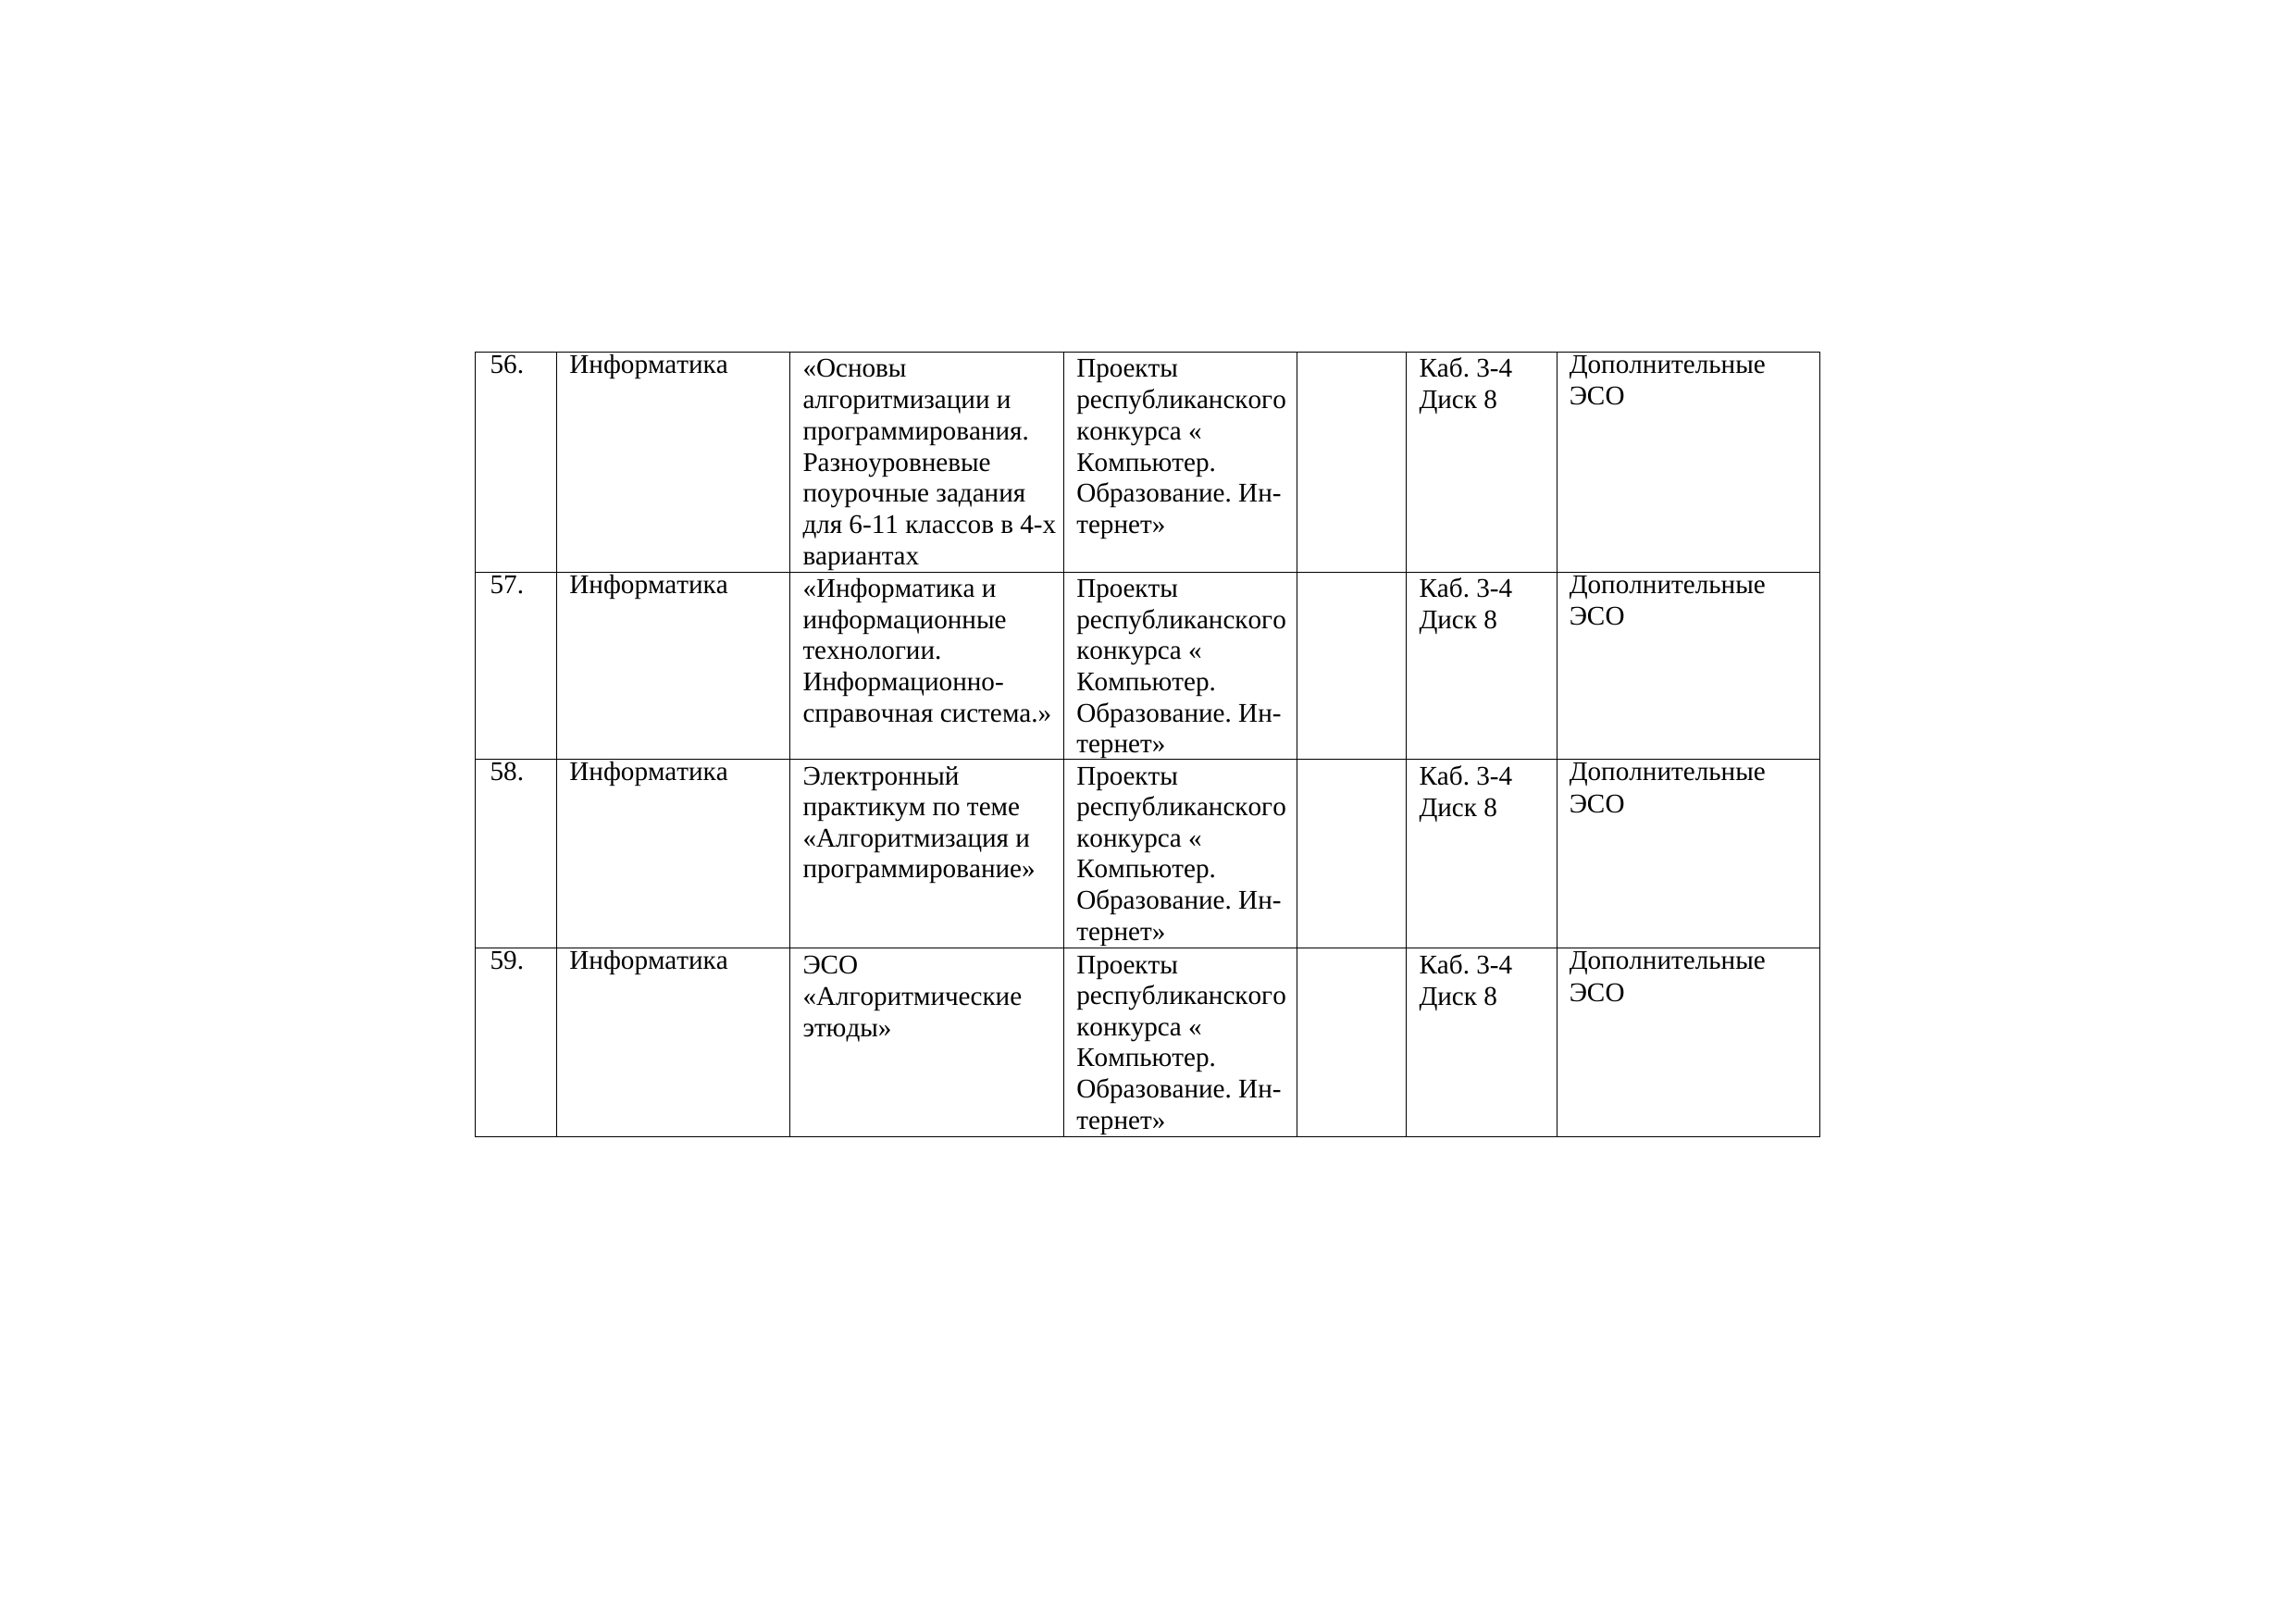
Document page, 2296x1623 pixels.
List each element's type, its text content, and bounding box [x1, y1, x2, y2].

table_cell Каб. 3-4 Диск 8 [1407, 948, 1557, 1136]
table_cell Каб. 3-4 Диск 8 [1407, 760, 1557, 948]
table_cell 58. [476, 760, 556, 948]
table_cell Информатика [557, 573, 789, 759]
table_cell [1297, 948, 1406, 1136]
table_cell 57. [476, 573, 556, 759]
table_cell [1297, 760, 1406, 948]
table_cell Информатика [557, 948, 789, 1136]
table_cell Каб. 3-4 Диск 8 [1407, 353, 1557, 572]
table_cell [1297, 573, 1406, 759]
table_cell Дополнительные ЭСО [1558, 948, 1819, 1136]
table_cell Информатика [557, 353, 789, 572]
table_cell «Основы алгоритмизации и программирования. Разноуровневые поурочные задания для 6-11 классов в 4-х вариантах [790, 353, 1063, 572]
table_cell Информатика [557, 760, 789, 948]
table_cell Проекты республиканского конкурса « Компьютер. Образование. Ин- тернет» [1064, 948, 1297, 1136]
table_cell Проекты республиканского конкурса « Компьютер. Образование. Ин- тернет» [1064, 760, 1297, 948]
table_cell Дополнительные ЭСО [1558, 353, 1819, 572]
table_cell Каб. 3-4 Диск 8 [1407, 573, 1557, 759]
table_cell Проекты республиканского конкурса « Компьютер. Образование. Ин- тернет» [1064, 573, 1297, 759]
table_cell 56. [476, 353, 556, 572]
table_cell Проекты республиканского конкурса « Компьютер. Образование. Ин- тернет» [1064, 353, 1297, 572]
table_cell ЭСО «Алгоритмические этюды» [790, 948, 1063, 1136]
table_cell Дополнительные ЭСО [1558, 760, 1819, 948]
table_cell [1297, 353, 1406, 572]
table_cell «Информатика и информационные технологии. Информационносправочная система.» [790, 573, 1063, 759]
table_cell 59. [476, 948, 556, 1136]
table_cell Дополнительные ЭСО [1558, 573, 1819, 759]
table_cell Электронный практикум по теме «Алгоритмизация и программирование» [790, 760, 1063, 948]
